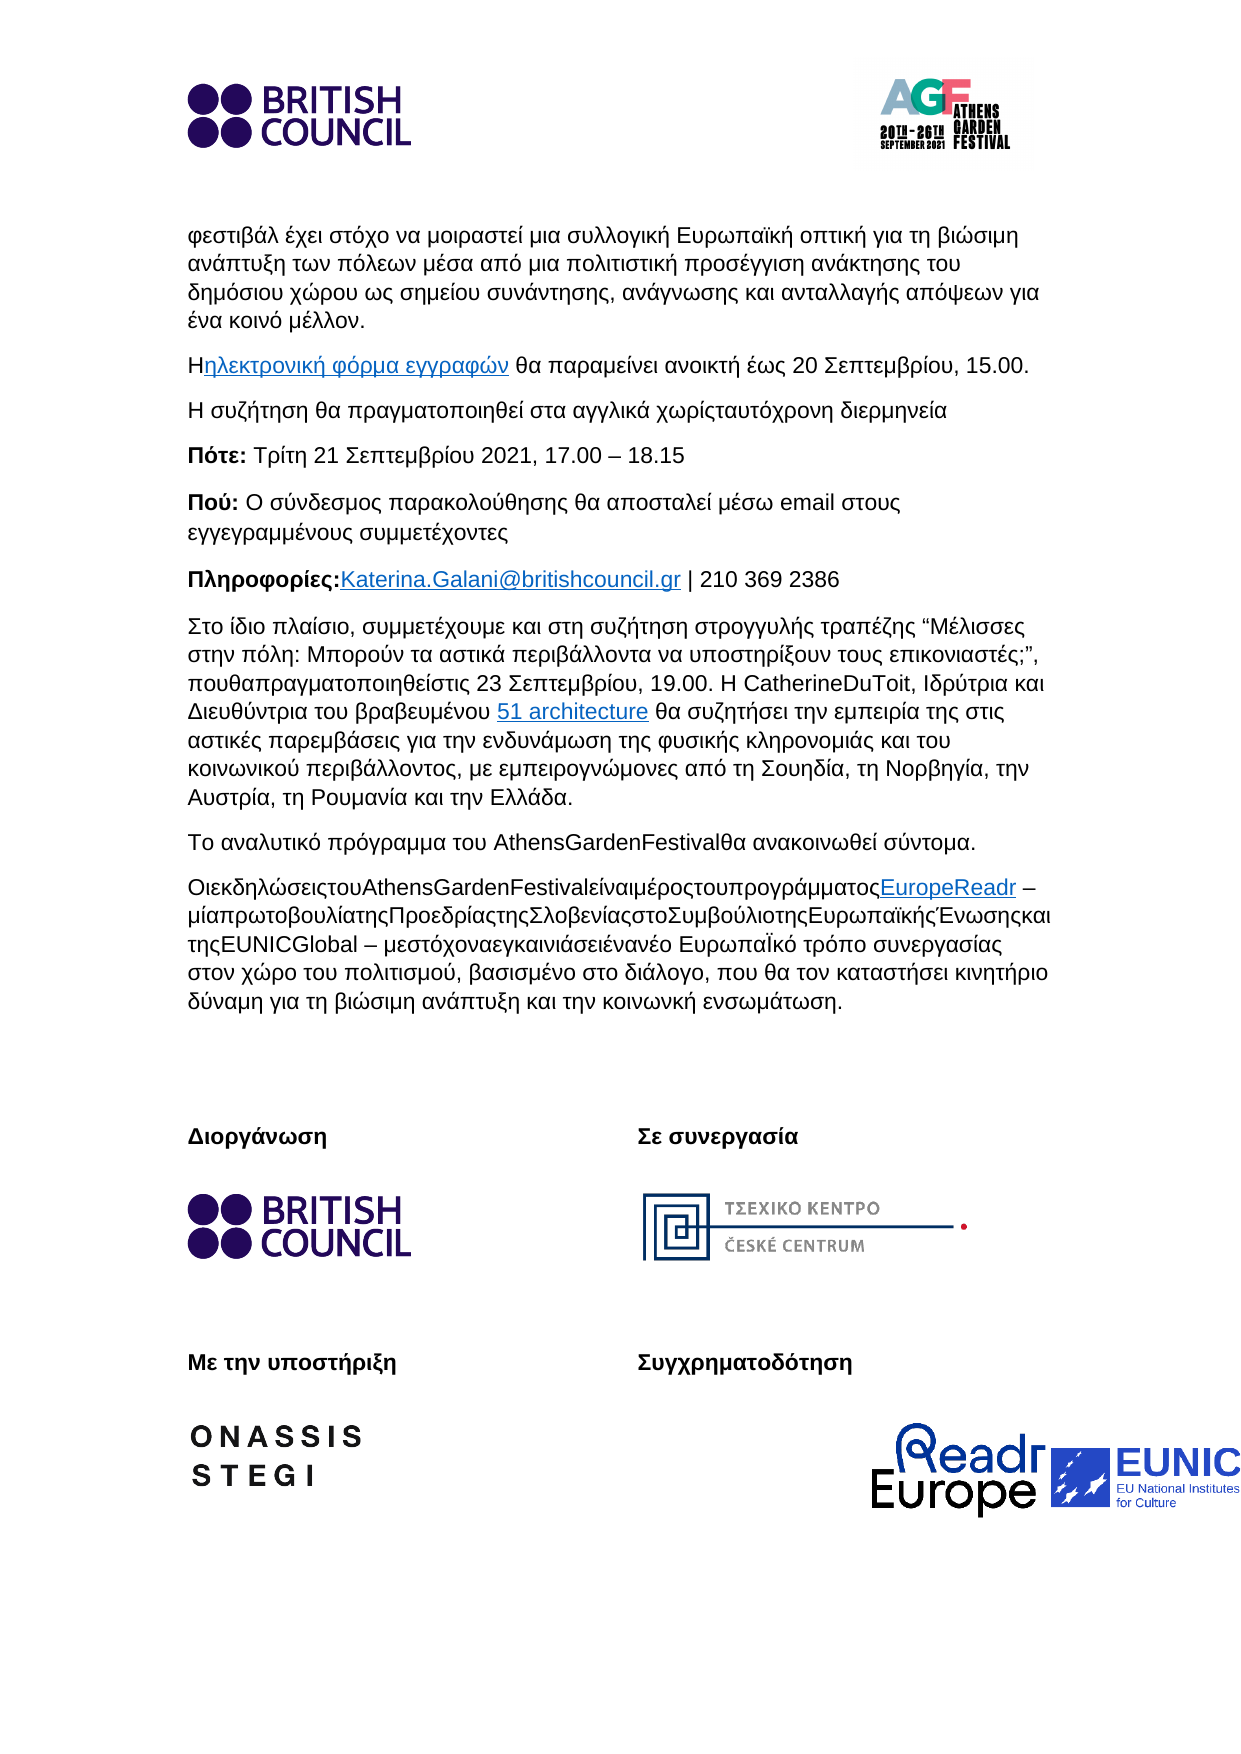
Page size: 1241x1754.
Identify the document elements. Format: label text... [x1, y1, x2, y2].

picture [187, 1194, 411, 1259]
picture [872, 1422, 1046, 1518]
picture [611, 1169, 988, 1284]
picture [853, 57, 1034, 171]
text Το αναλυτικό πρόγραμμα του AthensGardenFestivalθα ανακοινωθεί σύντομα. [187, 829, 1053, 855]
text Διοργάνωση Σε συνεργασία [187, 1123, 1053, 1149]
picture [187, 83, 411, 148]
text Στο ίδιο πλαίσιο, συμμετέχουμε και στη συζήτηση στρογγυλής τραπέζης “Μέλισσες στην πόλη: Μπορούν τα αστικά περιβάλλοντα να υποστηρίξουν τους επικονιαστές;”, πουθαπραγματοποιηθείστις 23 Σεπτεμβρίου, 19.00. Η CatherineDuToit, Ιδρύτρια και Διευθύντρια του βραβευμένου 51 architecture θα συζητήσει την εμπειρία της στις αστικές παρεμβάσεις για την ενδυνάμωση της φυσικής κληρονομιάς και του κοινωνικού περιβάλλοντος, με εμπειρογνώμονες από τη Σουηδία, τη Νορβηγία, την Αυστρία, τη Ρουμανία και την Ελλάδα. [187, 613, 1053, 810]
text Πληροφορίες:Katerina.Galani@britishcouncil.gr | 210 369 2386 [187, 566, 1053, 592]
text Ηηλεκτρονική φόρμα εγγραφών θα παραμείνει ανοικτή έως 20 Σεπτεμβρίου, 15.00. [187, 352, 1053, 378]
text Πότε: Τρίτη 21 Σεπτεμβρίου 2021, 17.00 – 18.15 [187, 442, 1053, 468]
text Πού: Ο σύνδεσμος παρακολούθησης θα αποσταλεί μέσω email στους εγγεγραμμένους συμμετέχοντες [187, 489, 1053, 546]
picture [165, 1397, 397, 1514]
picture [1051, 1423, 1241, 1530]
text ΟιεκδηλώσειςτουAthensGardenFestivalείναιμέροςτουπρογράμματοςEuropeReadr – μίαπρωτοβουλίατηςΠροεδρίαςτηςΣλοβενίαςστοΣυμβούλιοτηςΕυρωπαϊκήςΈνωσηςκαιτηςEUNICGlobal – μεστόχοναεγκαινιάσειένανέο ΕυρωπαΪκό τρόπο συνεργασίας στον χώρο του πολιτισμού, βασισμένο στο διάλογο, που θα τον καταστήσει κινητήριο δύναμη για τη βιώσιμη ανάπτυξη και την κοινωνκή ενσωμάτωση. [187, 874, 1053, 1014]
text Η συζήτηση θα πραγματοποιηθεί στα αγγλικά χωρίςταυτόχρονη διερμηνεία [187, 397, 1053, 423]
text Με την υποστήριξη Συγχρηματοδότηση [187, 1348, 1053, 1375]
